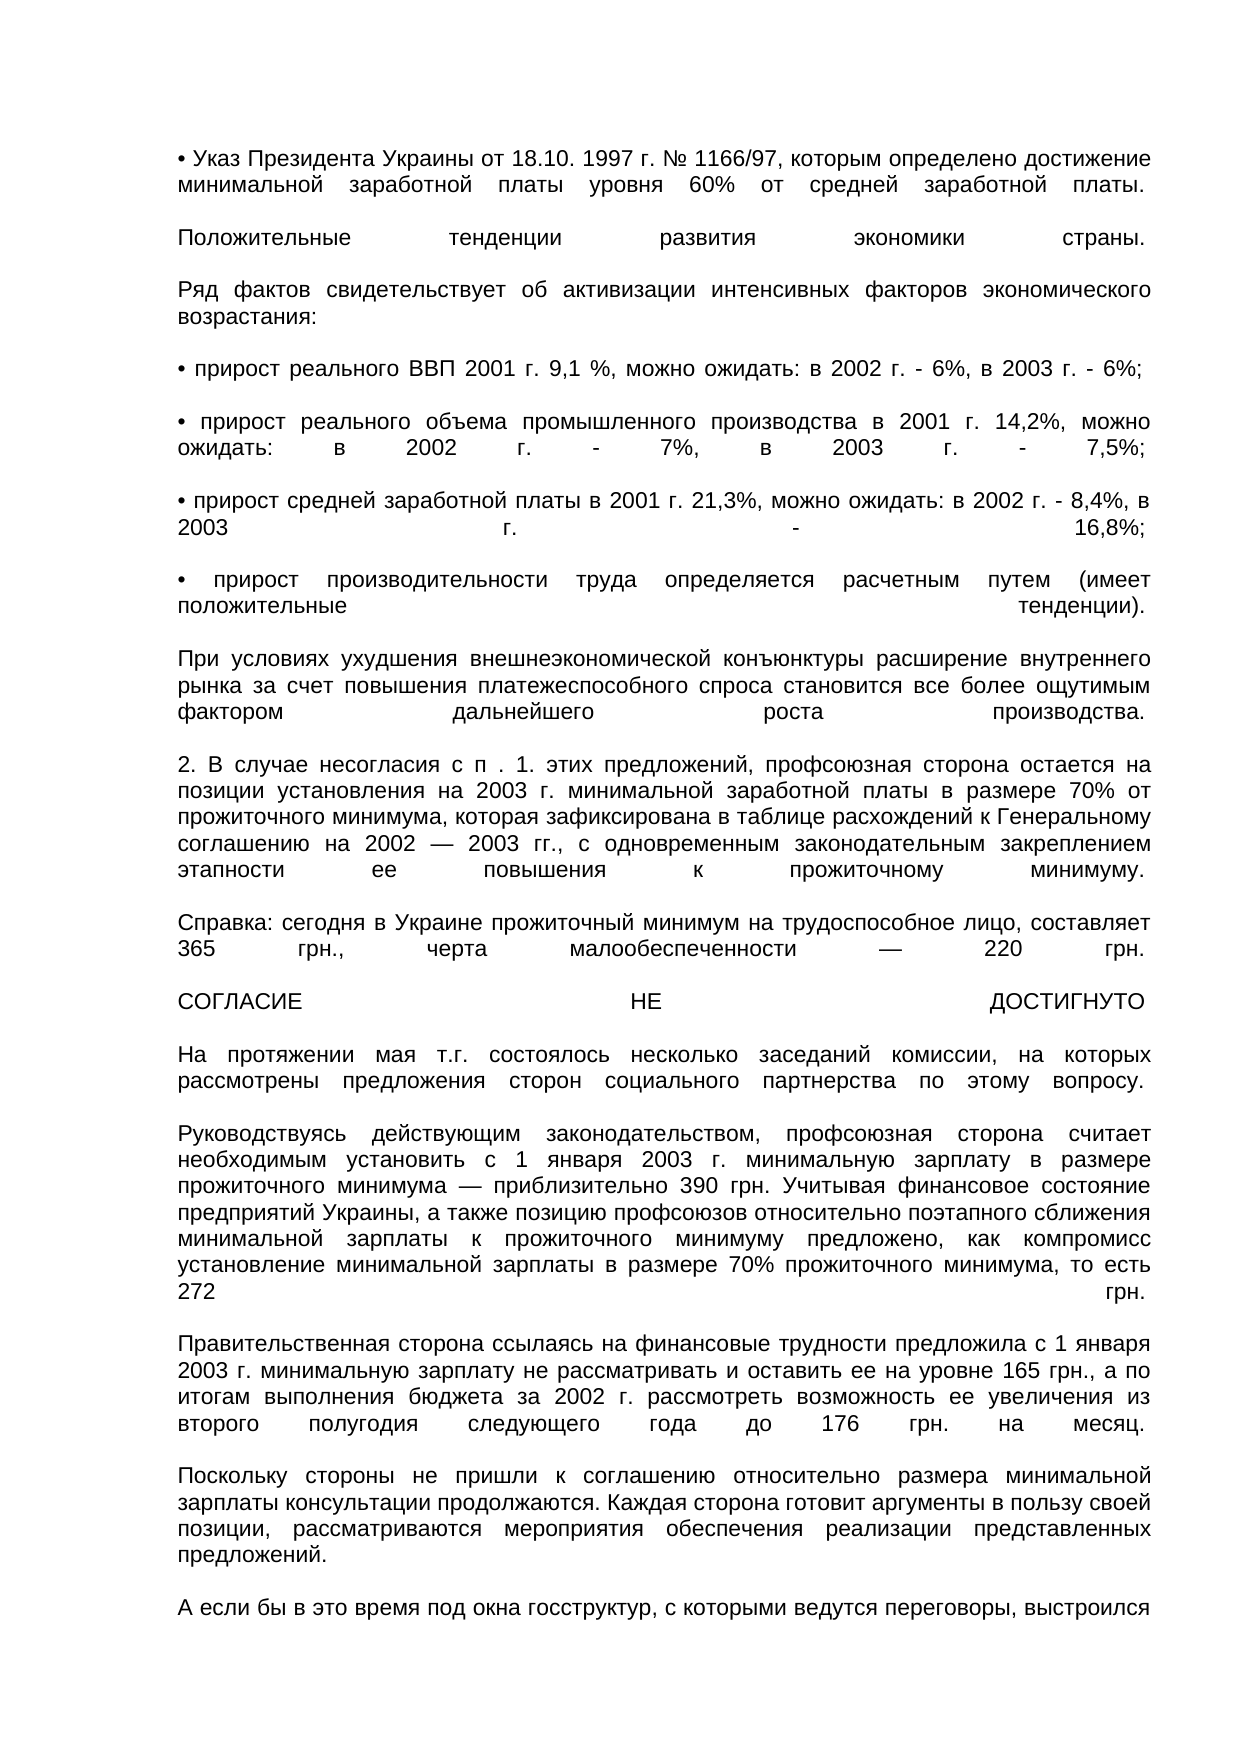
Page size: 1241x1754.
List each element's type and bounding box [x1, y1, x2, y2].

text [177, 118, 1152, 1620]
